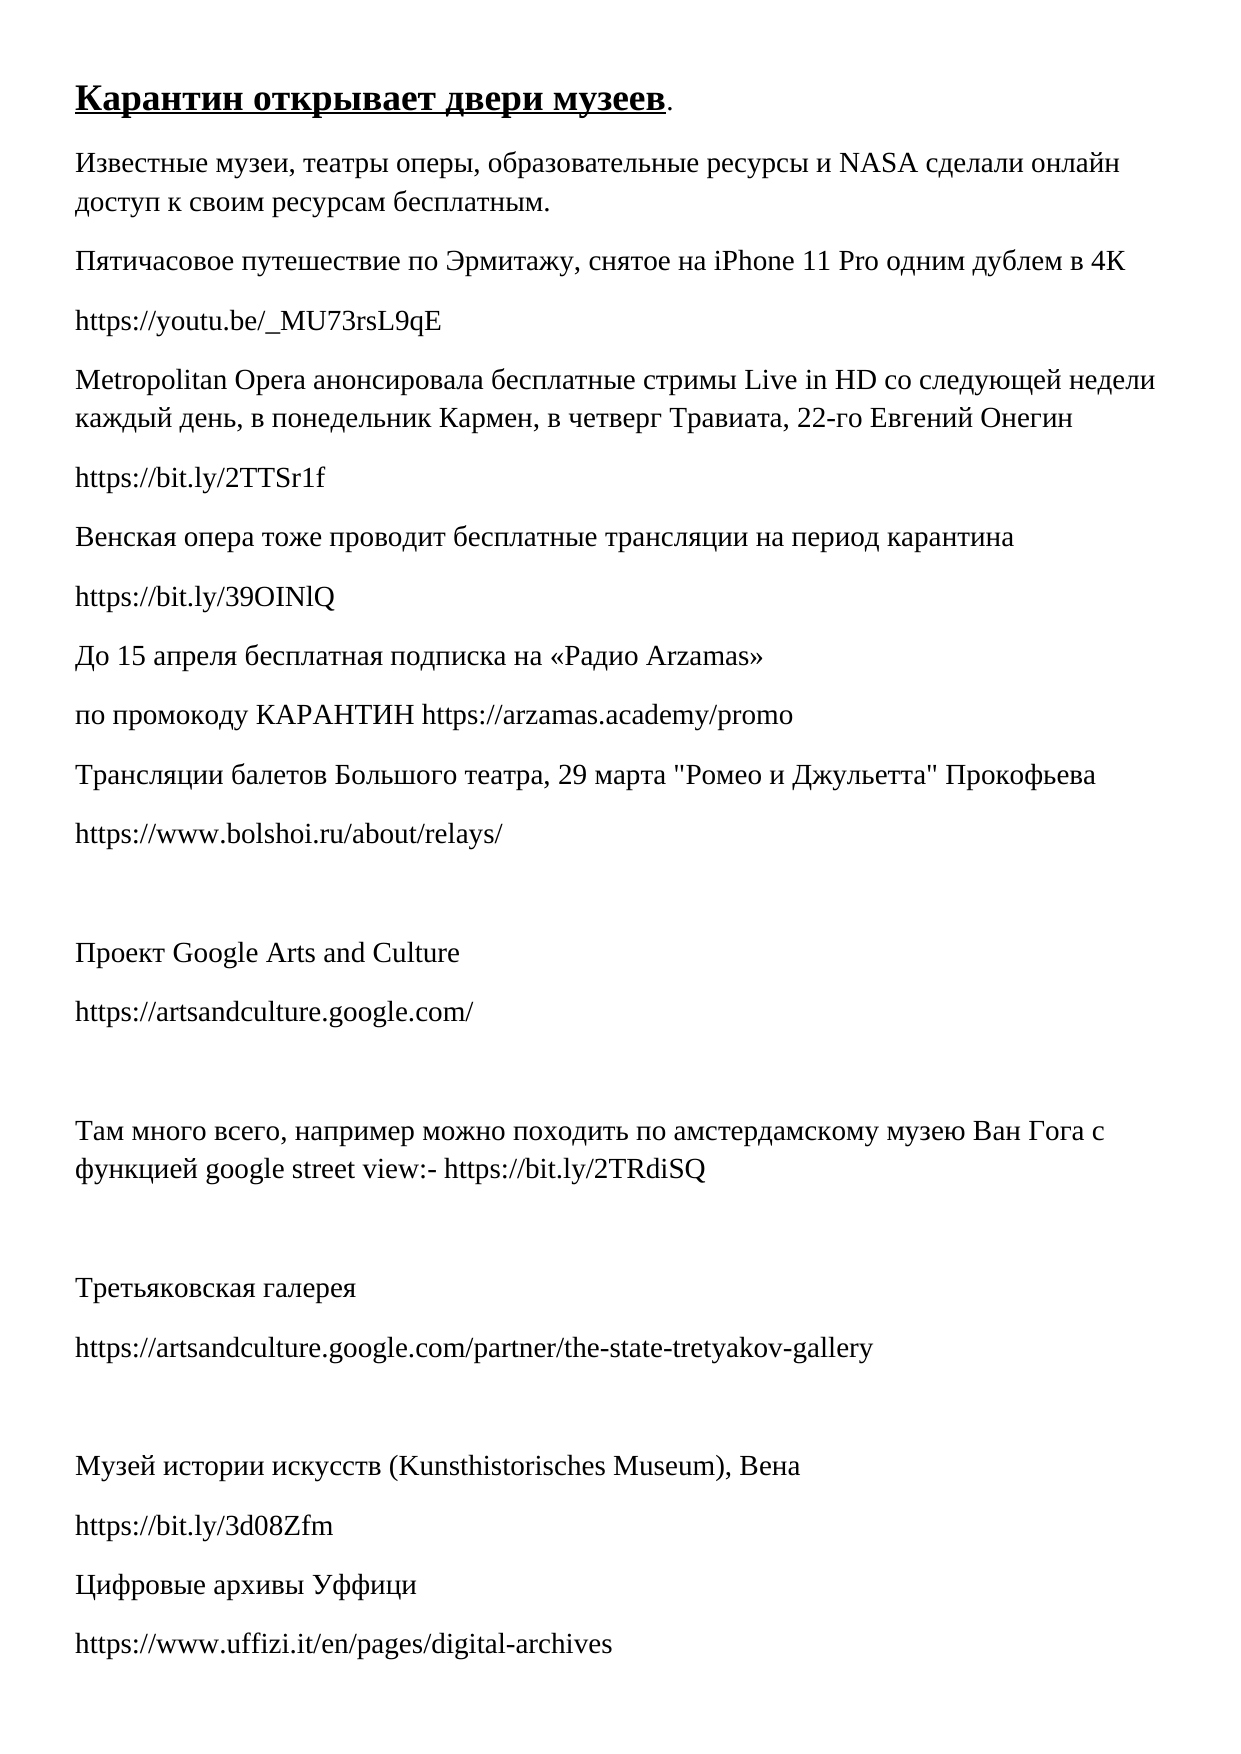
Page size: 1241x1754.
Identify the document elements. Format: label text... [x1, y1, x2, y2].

text Венская опера тоже проводит бесплатные трансляции на период карантина [75, 519, 1165, 553]
text https://bit.ly/3d08Zfm [75, 1508, 1165, 1541]
text Известные музеи, театры оперы, образовательные ресурсы и NASA сделали онлайн доступ к своим ресурсам бесплатным. [75, 145, 1165, 217]
text Трансляции балетов Большого театра, 29 марта "Ромео и Джульетта" Прокофьева [75, 757, 1165, 790]
text Metropolitan Opera анонсировала бесплатные стримы Live in HD со следующей недели каждый день, в понедельник Кармен, в четверг Травиата, 22-го Евгений Онегин [75, 362, 1165, 434]
text Музей истории искусств (Kunsthistorisches Museum), Вена [75, 1448, 1165, 1482]
text https://www.bolshoi.ru/about/relays/ [75, 816, 1165, 850]
text по промокоду КАРАНТИН https://arzamas.academy/promo [75, 697, 1165, 731]
text Карантин открывает двери музеев. [75, 75, 1165, 118]
text https://youtu.be/_MU73rsL9qE [75, 303, 1165, 336]
text До 15 апреля бесплатная подписка на «Радио Arzamas» [75, 638, 1165, 672]
text https://artsandculture.google.com/partner/the-state-tretyakov-gallery [75, 1330, 1165, 1363]
text Пятичасовое путешествие по Эрмитажу, снятое на iPhone 11 Pro одним дублем в 4К [75, 243, 1165, 277]
text Проект Google Arts and Culture [75, 935, 1165, 968]
text Третьяковская галерея [75, 1270, 1165, 1304]
text Там много всего, например можно походить по амстердамскому музею Ван Гога с функцией google street view:- https://bit.ly/2TRdiSQ [75, 1113, 1165, 1185]
text https://www.uffizi.it/en/pages/digital-archives [75, 1627, 1165, 1660]
text https://bit.ly/39OINlQ [75, 579, 1165, 612]
text Цифровые архивы Уффици [75, 1567, 1165, 1601]
text https://bit.ly/2TTSr1f [75, 460, 1165, 493]
text https://artsandculture.google.com/ [75, 994, 1165, 1028]
